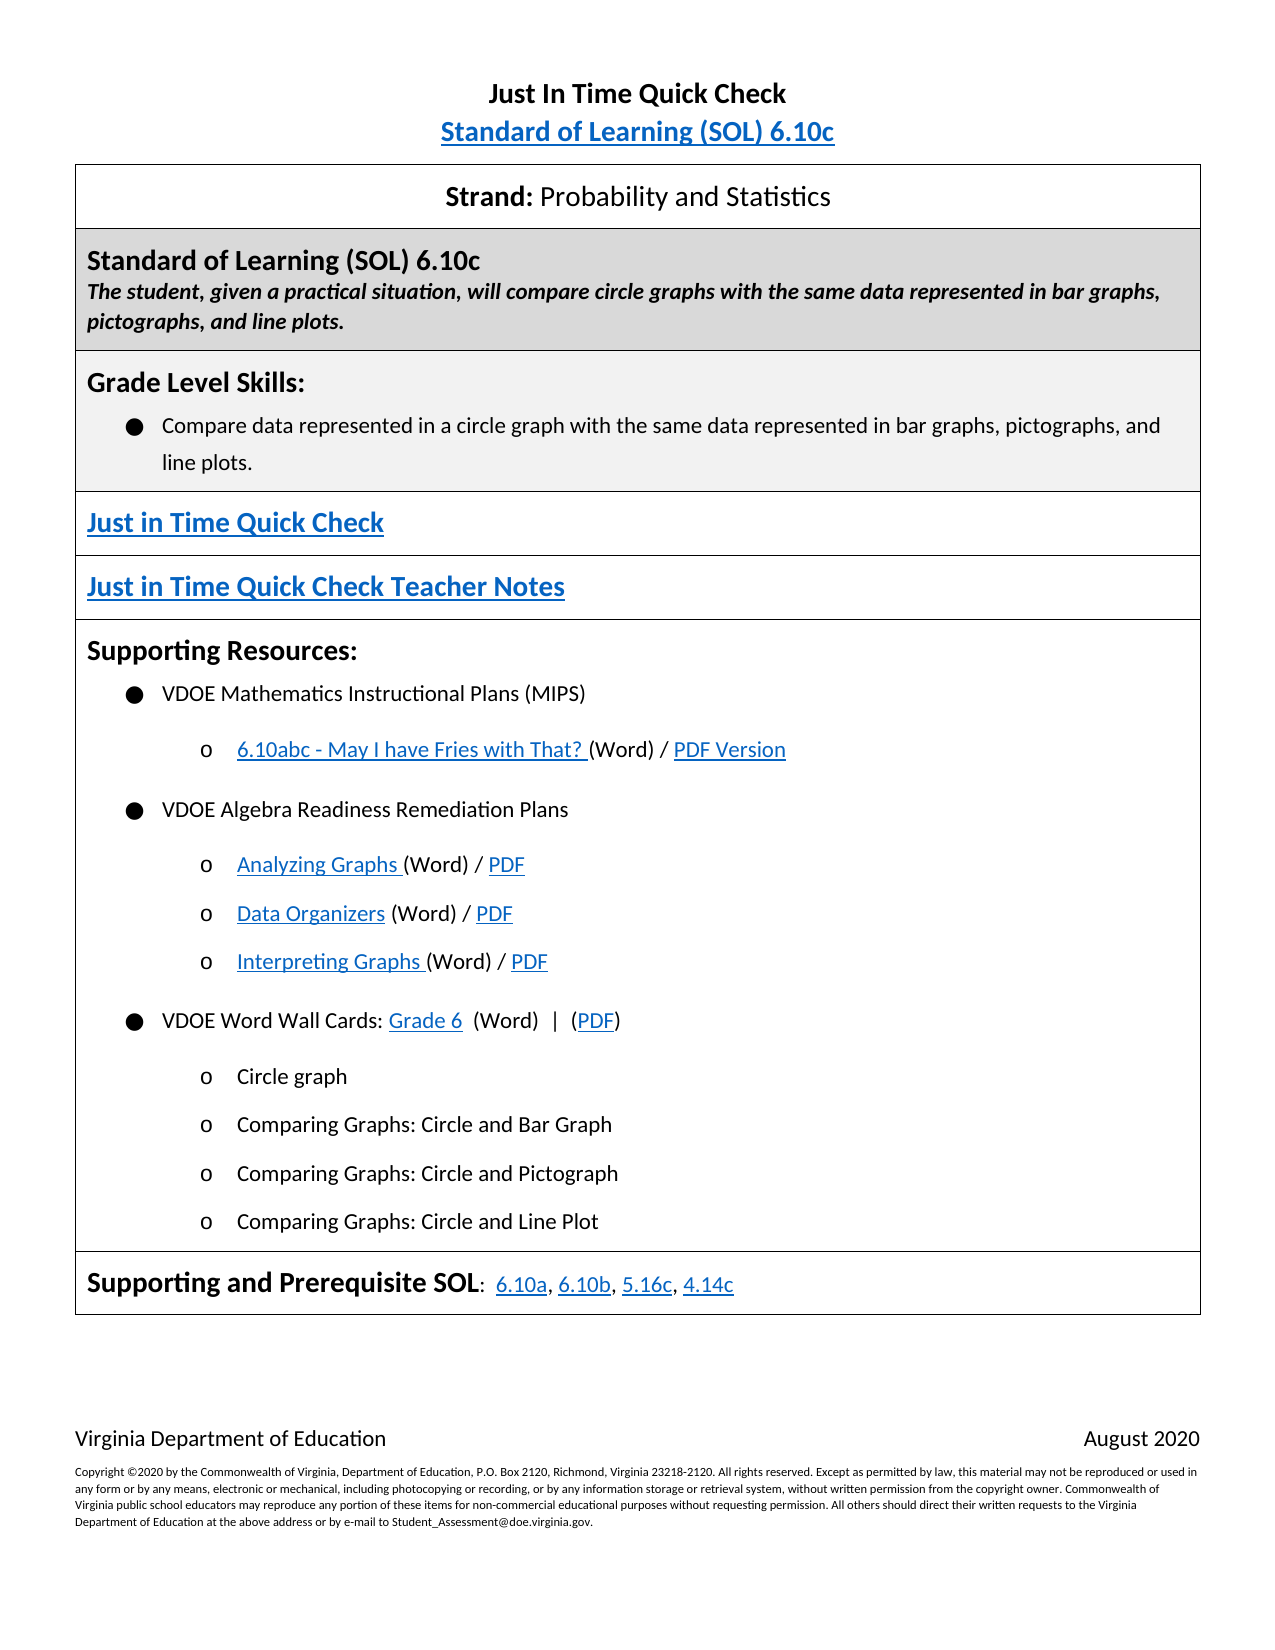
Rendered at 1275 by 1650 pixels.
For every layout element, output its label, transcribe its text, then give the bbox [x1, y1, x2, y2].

table_cell Just in Time Quick Check [76, 492, 1200, 555]
table_cell Standard of Learning (SOL) 6.10c The student, given a practical situation, will compare circle graphs with the same data represented in bar graphs, pictographs, and line plots. [76, 229, 1200, 350]
table_cell Grade Level Skills: Compare data represented in a circle graph with the same data represented in bar graphs, pictographs, and line plots. [76, 351, 1200, 491]
title Standard of Learning (SOL) 6.10c [75, 113, 1200, 149]
table_cell Supporting Resources: VDOE Mathematics Instructional Plans (MIPS) 6.10abc - May I have Fries with That? (Word) / PDF Version VDOE Algebra Readiness Remediation Plans Analyzing Graphs (Word) / PDF Data Organizers (Word) / PDF Interpreting Graphs (Word) / PDF VDOE Word Wall Cards: Grade 6 (Word) | (PDF) Circle graph Comparing Graphs: Circle and Bar Graph Comparing Graphs: Circle and Pictograph Comparing Graphs: Circle and Line Plot [76, 620, 1200, 1251]
table_cell Supporting and Prerequisite SOL: 6.10a, 6.10b, 5.16c, 4.14c [76, 1252, 1200, 1314]
table_header Strand: Probability and Statistics [76, 165, 1200, 228]
title Just In Time Quick Check [75, 75, 1200, 111]
table_cell Just in Time Quick Check Teacher Notes [76, 556, 1200, 618]
